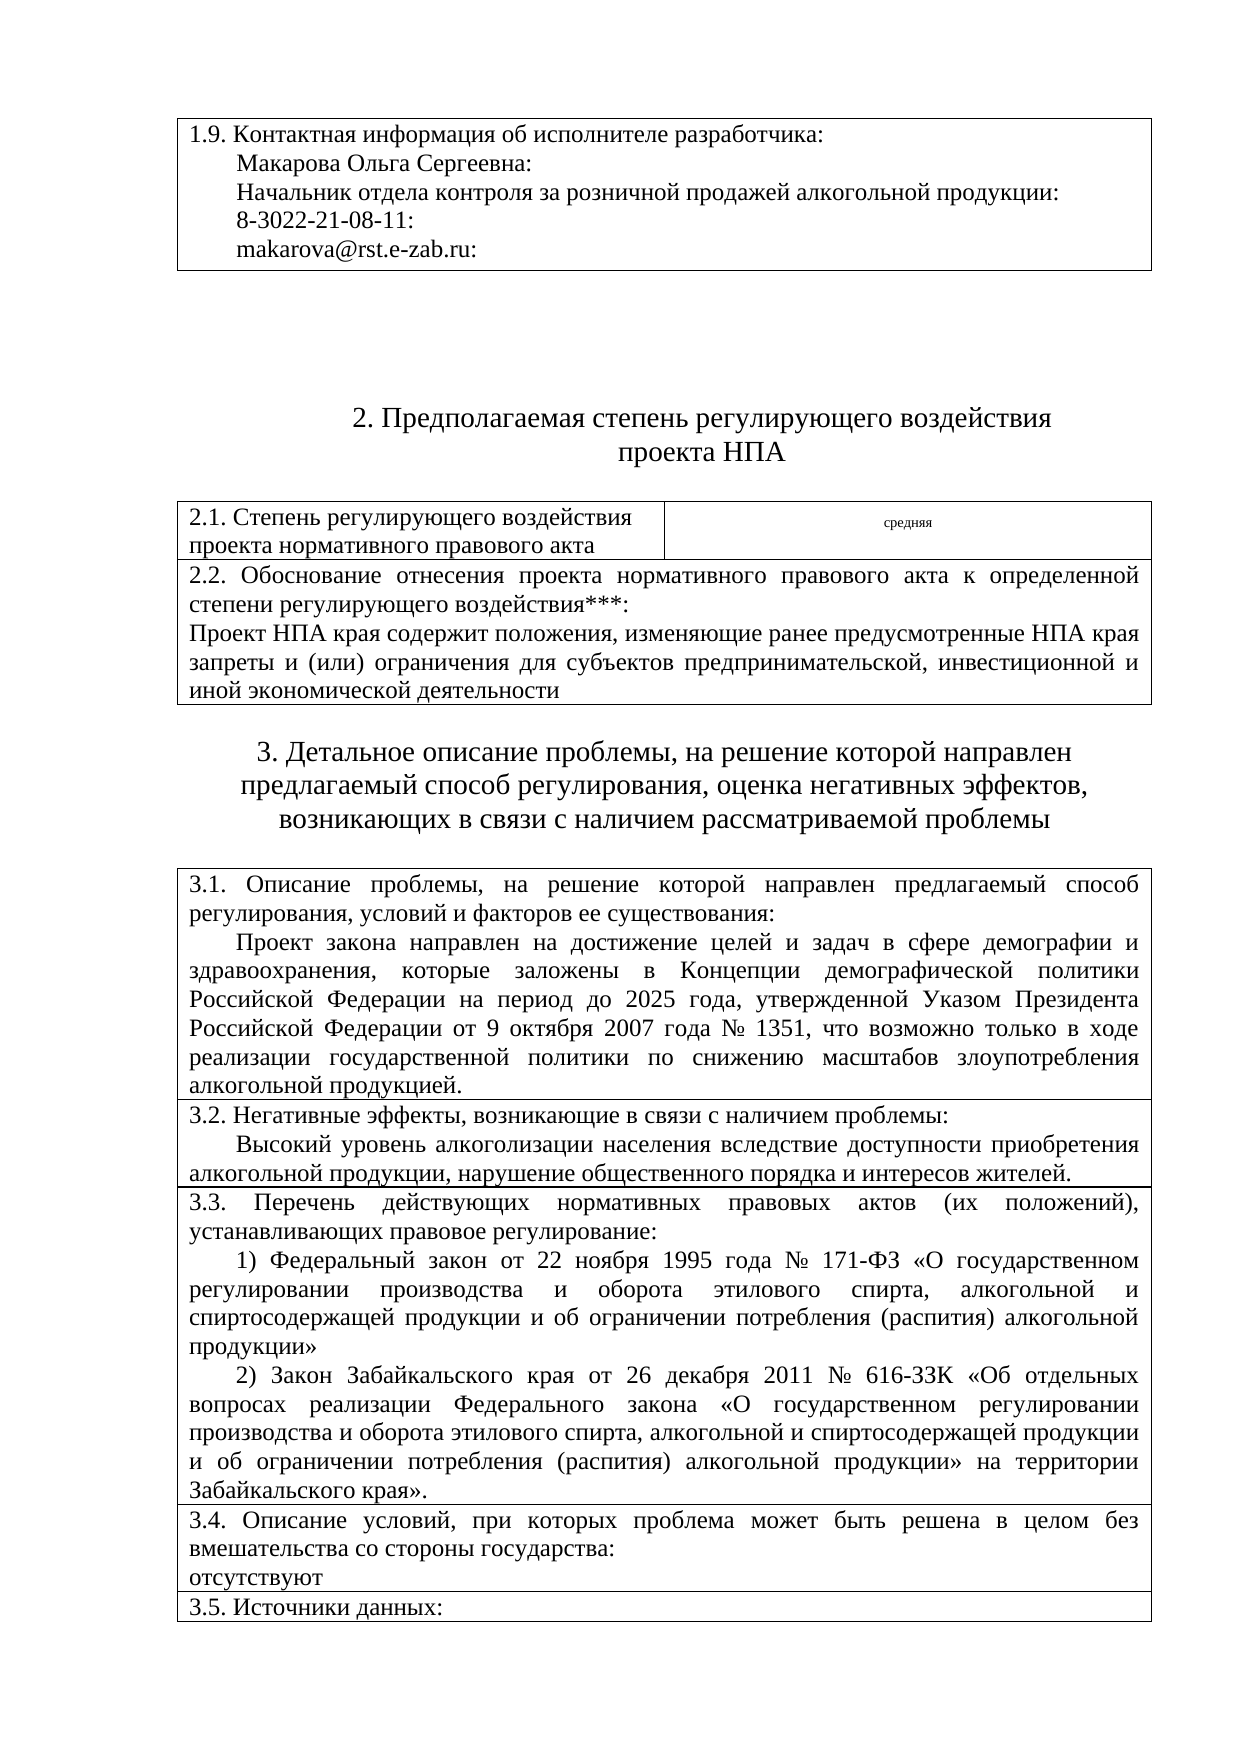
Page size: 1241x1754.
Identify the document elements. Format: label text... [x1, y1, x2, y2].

table_cell 3.4. Описание условий, при которых проблема может быть решена в целом без вмешательства со стороны государства: отсутствуют [178, 1505, 1151, 1591]
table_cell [178, 1592, 1151, 1621]
table_header 3.1. Описание проблемы, на решение которой направлен предлагаемый способ регулирования, условий и факторов ее существования: Проект закона направлен на достижение целей и задач в сфере демографии и здравоохранения, которые заложены в Концепции демографической политики Российской Федерации на период до 2025 года, утвержденной Указом Президента Российской Федерации от 9 октября 2007 года № 1351, что возможно только в ходе реализации государственной политики по снижению масштабов злоупотребления алкогольной продукцией. [178, 869, 1151, 1099]
table_header средняя [665, 502, 1151, 559]
table_cell 3.2. Негативные эффекты, возникающие в связи с наличием проблемы: Высокий уровень алкоголизации населения вследствие доступности приобретения алкогольной продукции, нарушение общественного порядка и интересов жителей. [178, 1100, 1151, 1186]
text 2. Предполагаемая степень регулирующего воздействия [177, 400, 1152, 434]
text проекта НПА [177, 434, 1152, 467]
table_header 2.1. Степень регулирующего воздействия проекта нормативного правового акта [178, 502, 664, 559]
text 3. Детальное описание проблемы, на решение которой направлен предлагаемый способ регулирования, оценка негативных эффектов, возникающих в связи с наличием рассматриваемой проблемы [177, 734, 1152, 834]
table_cell 2.2. Обоснование отнесения проекта нормативного правового акта к определенной степени регулирующего воздействия***: Проект НПА края содержит положения, изменяющие ранее предусмотренные НПА края запреты и (или) ограничения для субъектов предпринимательской, инвестиционной и иной экономической деятельности [178, 560, 1151, 704]
table_cell 1.9. Контактная информация об исполнителе разработчика: Макарова Ольга Сергеевна: Начальник отдела контроля за розничной продажей алкогольной продукции: 8-3022-21-08-11: makarova@rst.e-zab.ru: [178, 119, 1151, 270]
table_cell 3.3. Перечень действующих нормативных правовых актов (их положений), устанавливающих правовое регулирование: 1) Федеральный закон от 22 ноября 1995 года № 171-ФЗ «О государственном регулировании производства и оборота этилового спирта, алкогольной и спиртосодержащей продукции и об ограничении потребления (распития) алкогольной продукции» 2) Закон Забайкальского края от 26 декабря 2011 № 616-ЗЗК «Об отдельных вопросах реализации Федерального закона «О государственном регулировании производства и оборота этилового спирта, алкогольной и спиртосодержащей продукции и об ограничении потребления (распития) алкогольной продукции» на территории Забайкальского края». [178, 1188, 1151, 1504]
